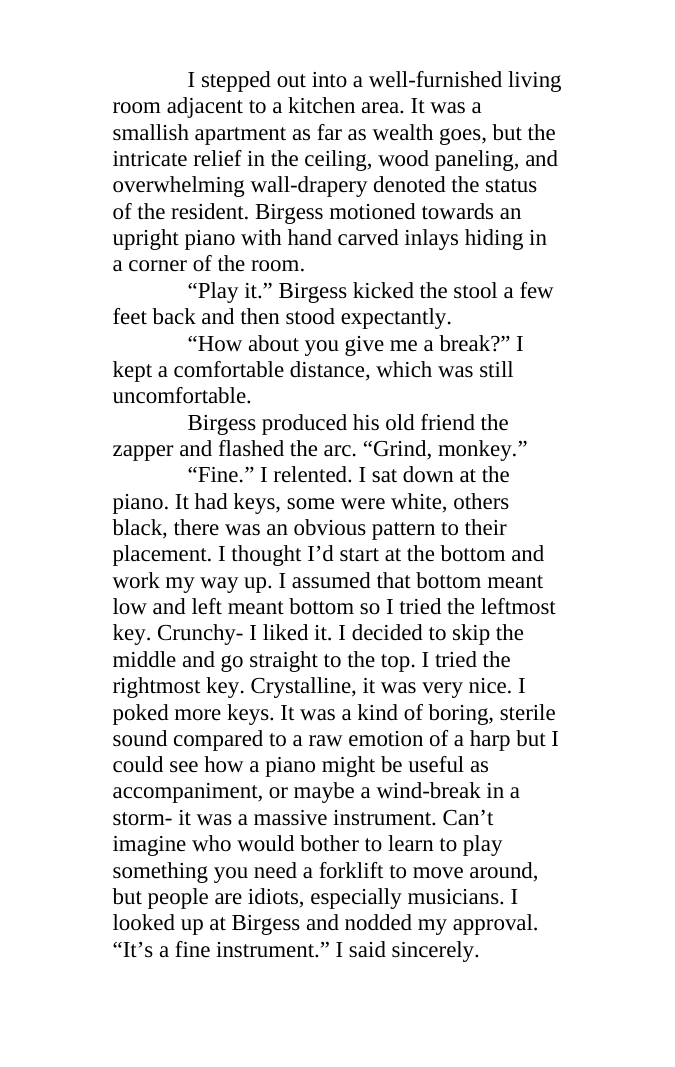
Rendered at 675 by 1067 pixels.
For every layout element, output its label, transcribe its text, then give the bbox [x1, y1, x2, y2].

text “How about you give me a break?” I kept a comfortable distance, which was still uncomfortable. [112, 329, 562, 409]
text “It’s a fine instrument.” I said sincerely. [112, 936, 562, 962]
text Birgess produced his old friend the zapper and flashed the arc. “Grind, monkey.” [112, 409, 562, 461]
text “Fine.” I relented. I sat down at the piano. It had keys, some were white, others black, there was an obvious pattern to their placement. I thought I’d start at the bottom and work my way up. I assumed that bottom meant low and left meant bottom so I tried the leftmost key. Crunchy- I liked it. I decided to skip the middle and go straight to the top. I tried the rightmost key. Crystalline, it was very nice. I poked more keys. It was a kind of boring, sterile sound compared to a raw emotion of a harp but I could see how a piano might be useful as accompaniment, or maybe a wind-break in a storm- it was a massive instrument. Can’t imagine who would bother to learn to play something you need a forklift to move around, but people are idiots, especially musicians. I looked up at Birgess and nodded my approval. [112, 461, 562, 936]
text “Play it.” Birgess kicked the stool a few feet back and then stood expectantly. [112, 277, 562, 329]
text I stepped out into a well-furnished living room adjacent to a kitchen area. It was a smallish apartment as far as wealth goes, but the intricate relief in the ceiling, wood paneling, and overwhelming wall-drapery denoted the status of the resident. Birgess motioned towards an upright piano with hand carved inlays hiding in a corner of the room. [112, 66, 562, 277]
